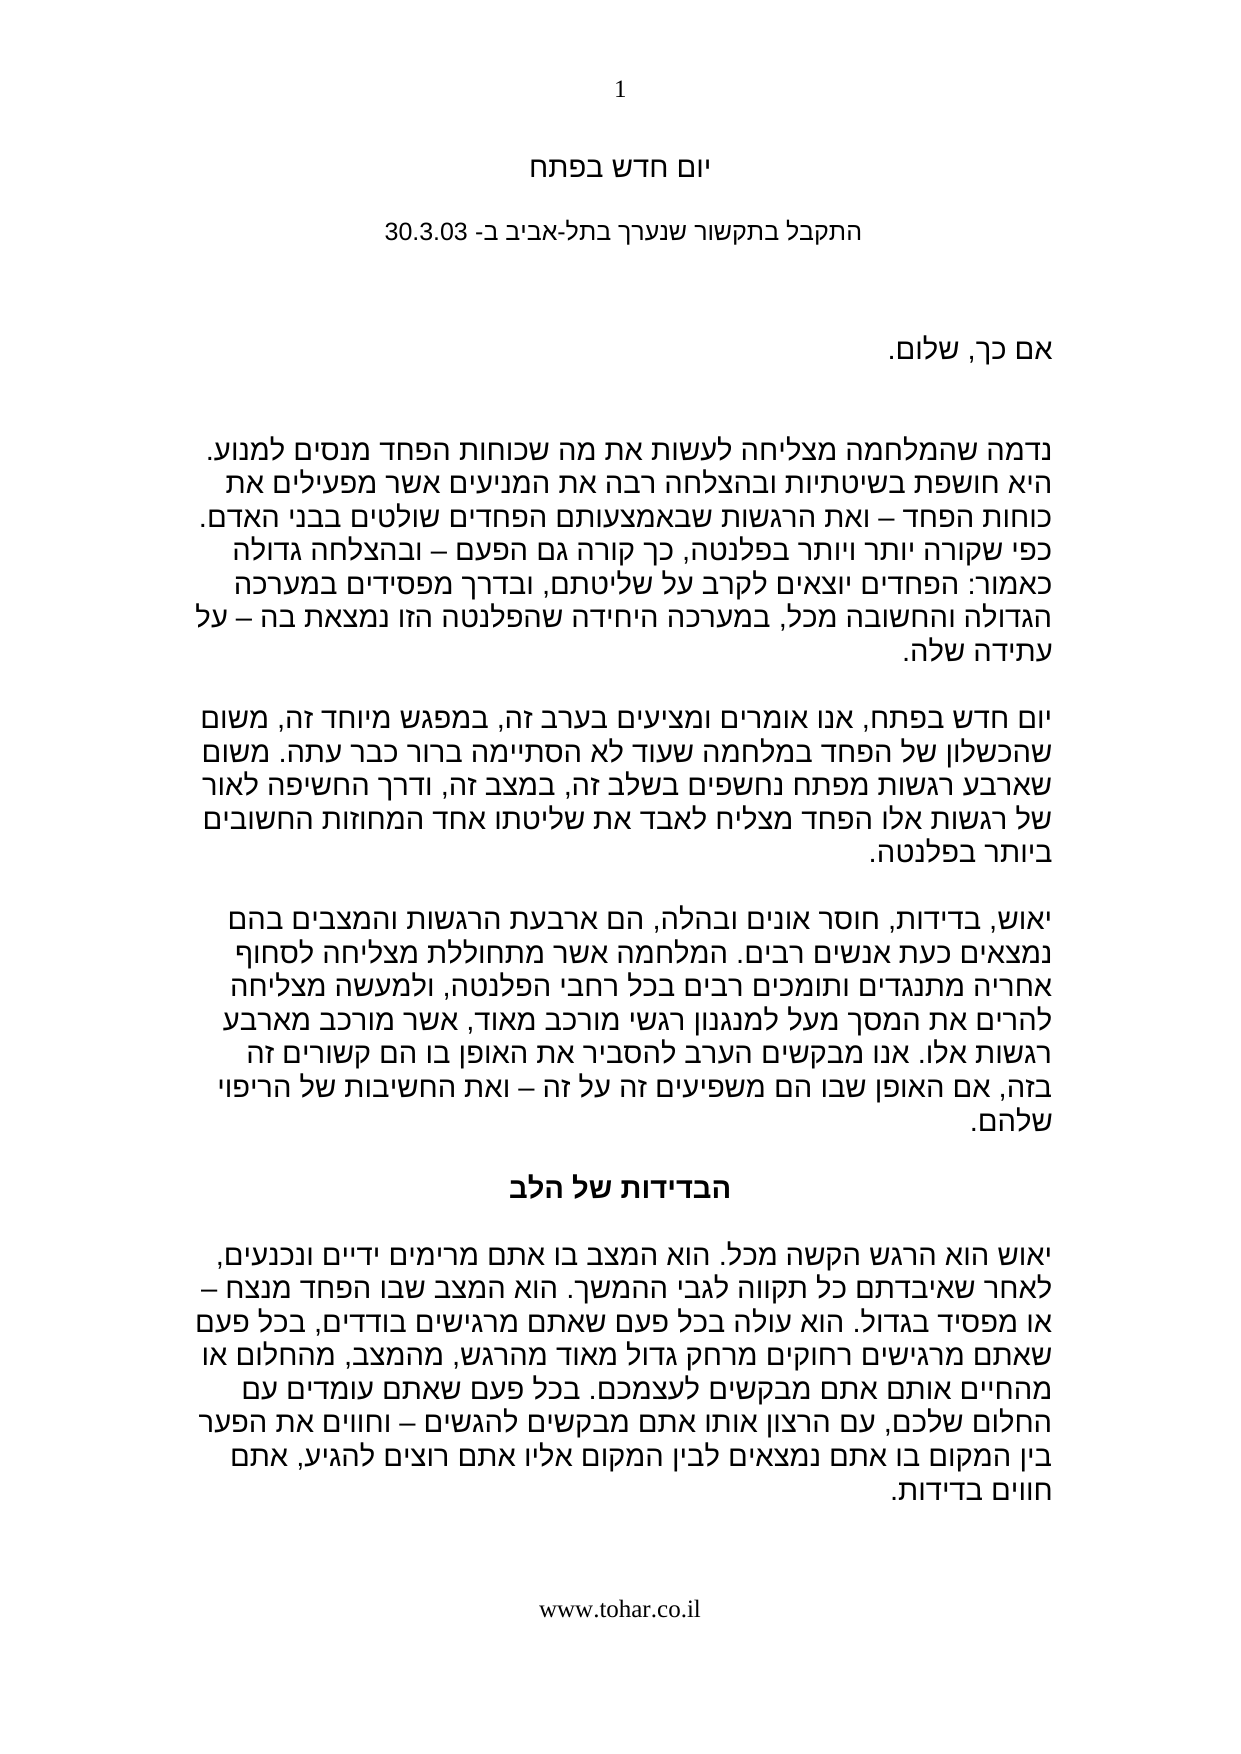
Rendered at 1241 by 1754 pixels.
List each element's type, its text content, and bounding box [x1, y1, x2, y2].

text יאוש הוא הרגש הקשה מכל. הוא המצב בו אתם מרימים ידיים ונכנעים, לאחר שאיבדתם כל תקווה לגבי ההמשך. הוא המצב שבו הפחד מנצח – או מפסיד בגדול. הוא עולה בכל פעם שאתם מרגישים בודדים, בכל פעם שאתם מרגישים רחוקים מרחק גדול מאוד מהרגש, מהמצב, מהחלום או מהחיים אותם אתם מבקשים לעצמכם. בכל פעם שאתם עומדים עם החלום שלכם, עם הרצון אותו אתם מבקשים להגשים – וחווים את הפער בין המקום בו אתם נמצאים לבין המקום אליו אתם רוצים להגיע, אתם חווים בדידות. [187, 1238, 1053, 1506]
text יום חדש בפתח [187, 150, 1053, 183]
text יום חדש בפתח, אנו אומרים ומציעים בערב זה, במפגש מיוחד זה, משום שהכשלון של הפחד במלחמה שעוד לא הסתיימה ברור כבר עתה. משום שארבע רגשות מפתח נחשפים בשלב זה, במצב זה, ודרך החשיפה לאור של רגשות אלו הפחד מצליח לאבד את שליטתו אחד המחוזות החשובים ביותר בפלנטה. [187, 701, 1053, 869]
text נדמה שהמלחמה מצליחה לעשות את מה שכוחות הפחד מנסים למנוע. היא חושפת בשיטתיות ובהצלחה רבה את המניעים אשר מפעילים את כוחות הפחד – ואת הרגשות שבאמצעותם הפחדים שולטים בבני האדם. כפי שקורה יותר ויותר בפלנטה, כך קורה גם הפעם – ובהצלחה גדולה כאמור: הפחדים יוצאים לקרב על שליטתם, ובדרך מפסידים במערכה הגדולה והחשובה מכל, במערכה היחידה שהפלנטה הזו נמצאת בה – על עתידה שלה. [187, 433, 1053, 667]
text יאוש, בדידות, חוסר אונים ובהלה, הם ארבעת הרגשות והמצבים בהם נמצאים כעת אנשים רבים. המלחמה אשר מתחוללת מצליחה לסחוף אחריה מתנגדים ותומכים רבים בכל רחבי הפלנטה, ולמעשה מצליחה להרים את המסך מעל למנגנון רגשי מורכב מאוד, אשר מורכב מארבע רגשות אלו. אנו מבקשים הערב להסביר את האופן בו הם קשורים זה בזה, אם האופן שבו הם משפיעים זה על זה – ואת החשיבות של הריפוי שלהם. [187, 902, 1053, 1137]
text התקבל בתקשור שנערך בתל-אביב ב- 30.3.03 [187, 217, 1053, 246]
text אם כך, שלום. [187, 332, 1053, 366]
text הבדידות של הלב [187, 1171, 1053, 1204]
